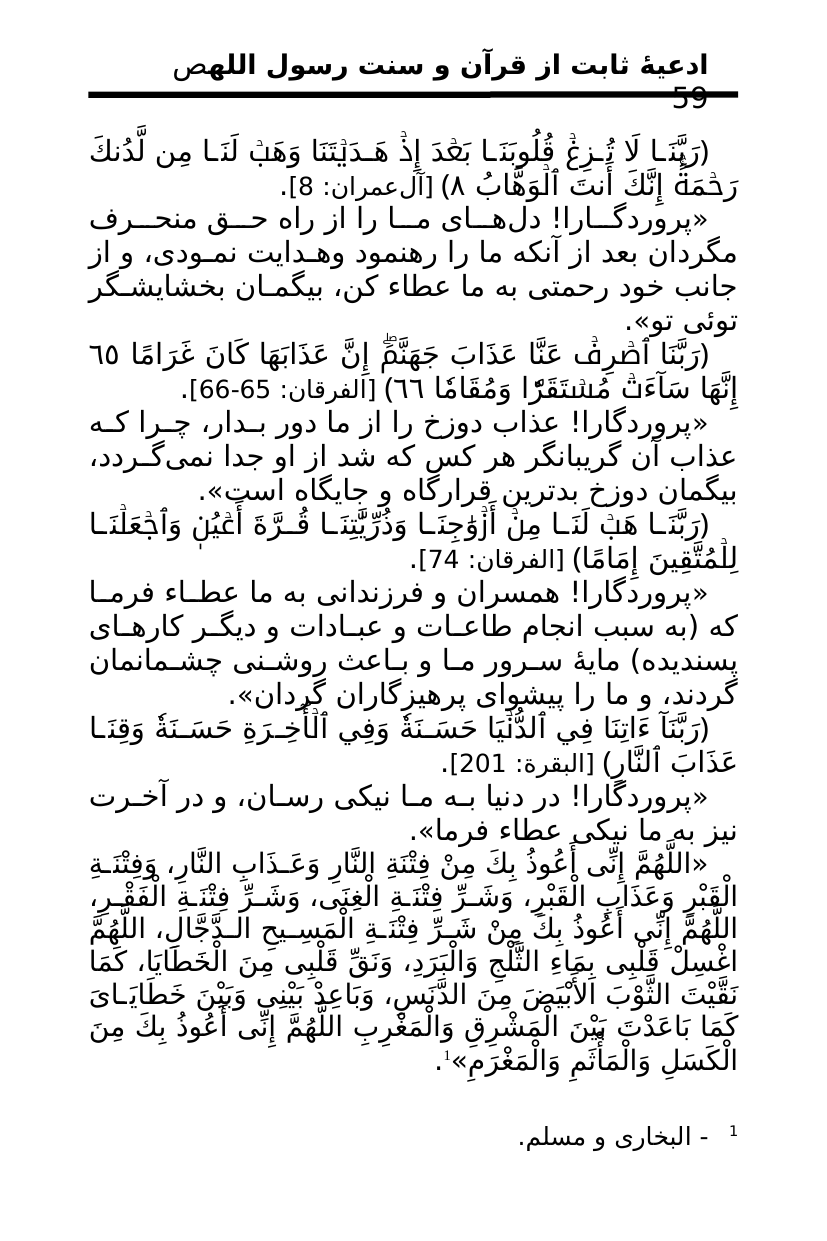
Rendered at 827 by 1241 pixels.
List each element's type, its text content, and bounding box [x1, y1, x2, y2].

text «اللَّهُمَّ إِنِّى أَعُوذُ بِكَ مِنْ فِتْنَةِ النَّارِ وَعَذَابِ النَّارِ، وَفِتْنَةِ الْقَبْرِ وَعَذَابِ الْقَبْرِ، وَشَرِّ فِتْنَةِ الْغِنَى، وَشَرِّ فِتْنَةِ الْفَقْرِ، اللَّهُمَّ إِنِّى أَعُوذُ بِكَ مِنْ شَرِّ فِتْنَةِ الْمَسِيحِ الدَّجَّالِ، اللَّهُمَّ اغْسِلْ قَلْبِى بِمَاءِ الثَّلْجِ وَالْبَرَدِ، وَنَقِّ قَلْبِى مِنَ الْخَطَايَا، كَمَا نَقَّيْتَ الثَّوْبَ الأَبْيَضَ مِنَ الدَّنَسِ، وَبَاعِدْ بَيْنِى وَبَيْنَ خَطَايَاىَ كَمَا بَاعَدْتَ بَيْنَ الْمَشْرِقِ وَالْمَغْرِبِ اللَّهُمَّ إِنِّى أَعُوذُ بِكَ مِنَ الْكَسَلِ وَالْمَأْثَمِ وَالْمَغْرَمِ». [89, 847, 738, 1077]
text «پروردگارا! در دنیا به ما نیکی رسان، و در آخرت نیز به ما نیکی عطاء فرما». [89, 779, 738, 847]
text ﴿رَبَّنَا ٱصۡرِفۡ عَنَّا عَذَابَ جَهَنَّمَۖ إِنَّ عَذَابَهَا كَانَ غَرَامًا ٦٥ إِنَّهَا سَآءَتۡ مُسۡتَقَرّٗا وَمُقَامٗا ٦٦﴾ [الفرقان: 65-66]. [89, 338, 738, 406]
text «پروردگارا! عذاب دوزخ را از ما دور بدار، چرا که عذاب آن گریبانگر هر کس که شد از او جدا نمی‌گردد، بیگمان دوزخ بدترین قرارگاه و جایگاه است». [89, 406, 738, 507]
text ﴿رَبَّنَا لَا تُزِغۡ قُلُوبَنَا بَعۡدَ إِذۡ هَدَيۡتَنَا وَهَبۡ لَنَا مِن لَّدُنكَ رَحۡمَةًۚ إِنَّكَ أَنتَ ٱلۡوَهَّابُ ٨﴾ [آل‌عمران: 8]. [89, 134, 738, 202]
text «پروردگارا! دل‌های ما را از راه حق منحرف مگردان بعد از آنکه ما را رهنمود وهدایت نمودی، و از جانب خود رحمتی به ما عطاء کن، بیگمان بخشایشگر توئی تو». [89, 202, 738, 338]
text ﴿رَبَّنَا هَبۡ لَنَا مِنۡ أَزۡوَٰجِنَا وَذُرِّيَّٰتِنَا قُرَّةَ أَعۡيُنٖ وَٱجۡعَلۡنَا لِلۡمُتَّقِينَ إِمَامًا﴾ [الفرقان: 74]. [89, 507, 738, 575]
text ﴿رَبَّنَآ ءَاتِنَا فِي ٱلدُّنۡيَا حَسَنَةٗ وَفِي ٱلۡأٓخِرَةِ حَسَنَةٗ وَقِنَا عَذَابَ ٱلنَّارِ﴾ [البقرة: 201]. [89, 711, 738, 779]
text «پروردگارا! همسران و فرزندانی به ما عطاء فرما که (به سبب انجام طاعات و عبادات و دیگر کارهای پسندیده) مایۀ سرور ما و باعث روشنی چشمانمان گردند، و ما را پیشوای پرهیزگاران گردان». [89, 575, 738, 711]
